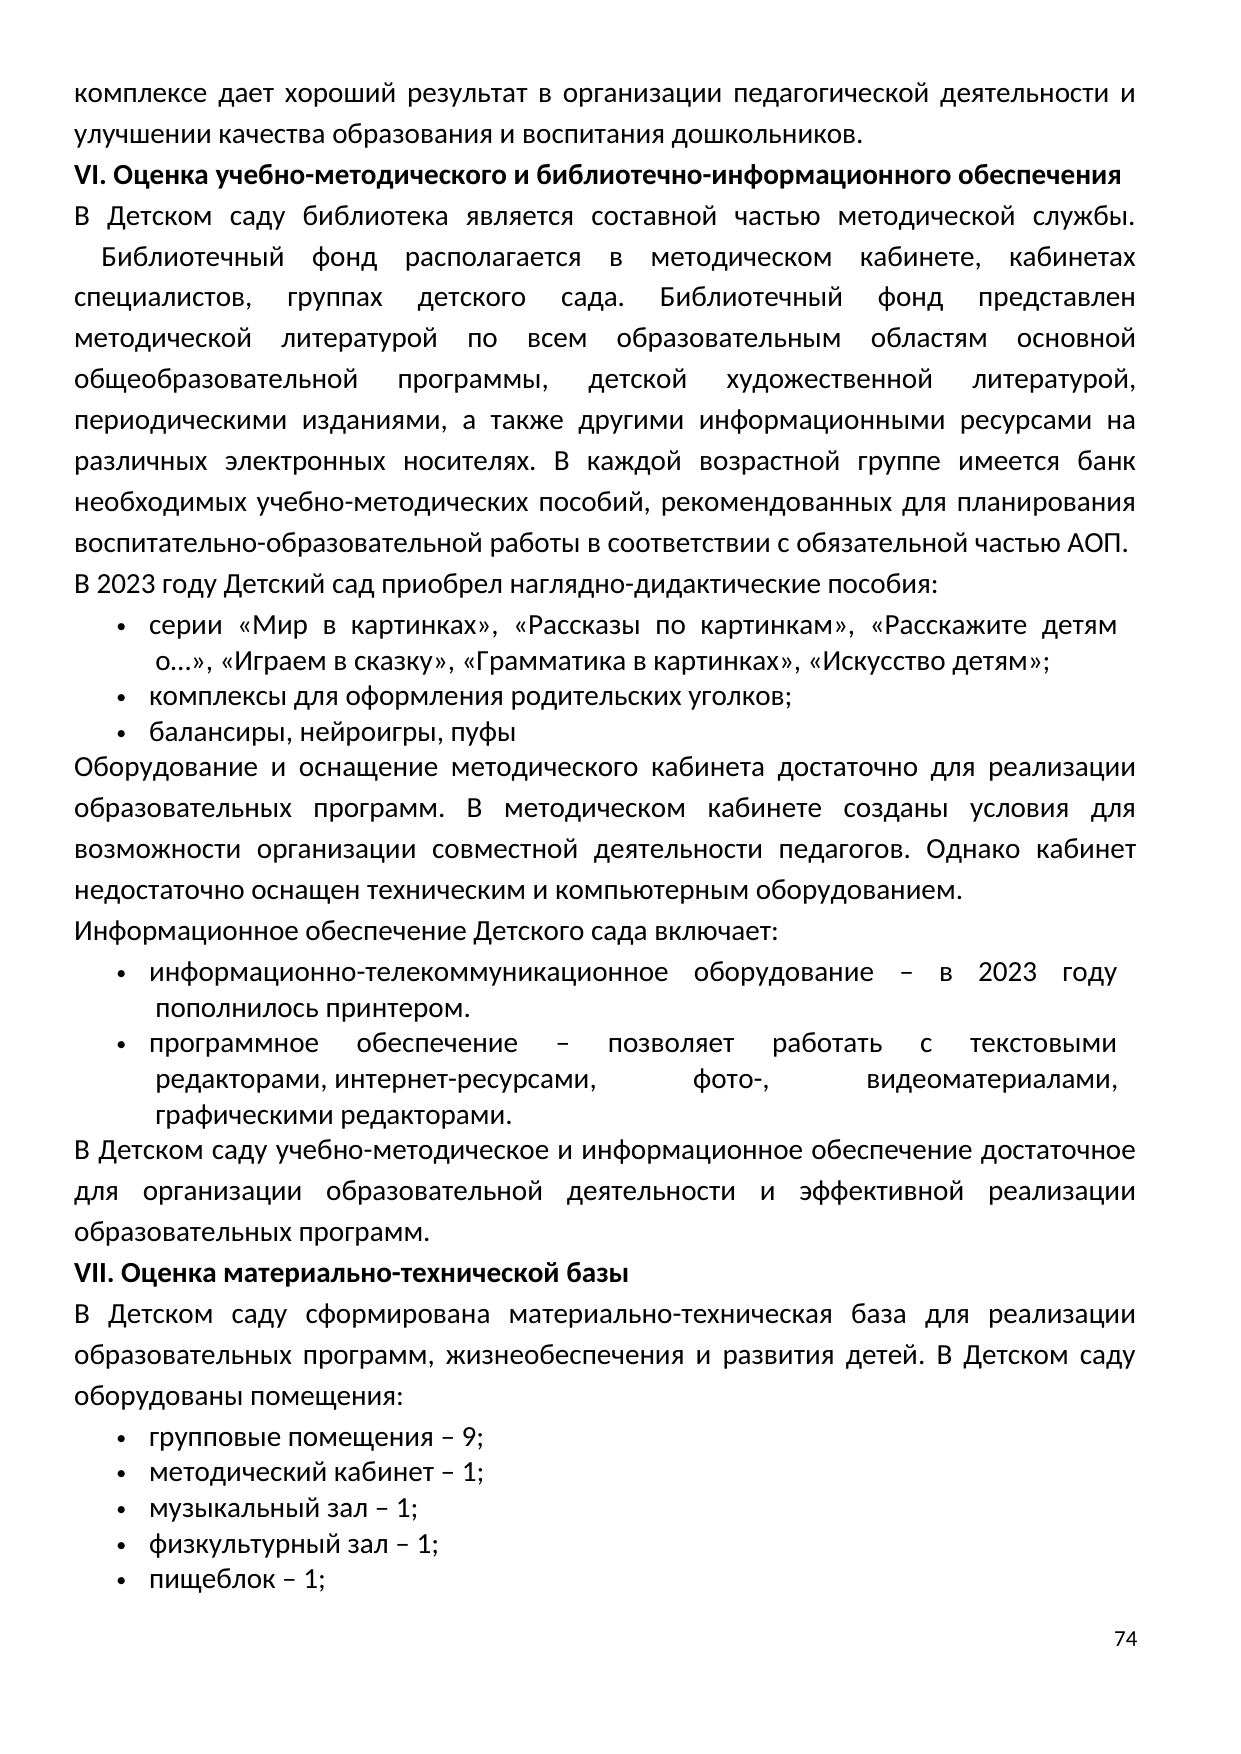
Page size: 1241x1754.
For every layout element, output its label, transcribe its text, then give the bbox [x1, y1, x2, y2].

text В Детском саду учебно-методическое и информационное обеспечение достаточное для организации образовательной деятельности и эффективной реализации образовательных программ. [74, 1131, 1137, 1249]
list комплексы для оформления родительских уголков; [118, 677, 1118, 713]
text В Детском саду сформирована материально-техническая база для реализации образовательных программ, жизнеобеспечения и развития детей. В Детском саду оборудованы помещения: [74, 1295, 1137, 1413]
list информационно-телекоммуникационное оборудование – в 2023 году пополнилось принтером. [118, 953, 1118, 1024]
text В Детском саду библиотека является составной частью методической службы. Библиотечный фонд располагается в методическом кабинете, кабинетах специалистов, группах детского сада. Библиотечный фонд представлен методической литературой по всем образовательным областям основной общеобразовательной программы, детской художественной литературой, периодическими изданиями, а также другими информационными ресурсами на различных электронных носителях. В каждой возрастной группе имеется банк необходимых учебно-методических пособий, рекомендованных для планирования воспитательно-образовательной работы в соответствии с обязательной частью АОП. [74, 197, 1137, 560]
text VII. Оценка материально-технической базы [74, 1254, 1137, 1290]
text Информационное обеспечение Детского сада включает: [74, 912, 1137, 948]
list групповые помещения – 9; [118, 1418, 1118, 1453]
list программное обеспечение – позволяет работать с текстовыми редакторами, интернет-ресурсами, фото-, видеоматериалами, графическими редакторами. [118, 1024, 1118, 1131]
list музыкальный зал – 1; [118, 1489, 1118, 1525]
list методический кабинет – 1; [118, 1453, 1118, 1489]
text VI. Оценка учебно-методического и библиотечно-информационного обеспечения [74, 156, 1137, 191]
list серии «Мир в картинках», «Рассказы по картинкам», «Расскажите детям о…», «Играем в сказку», «Грамматика в картинках», «Искусство детям»; [118, 606, 1118, 677]
list пищеблок – 1; [118, 1560, 1118, 1596]
list балансиры, нейроигры, пуфы [118, 713, 1118, 748]
list физкультурный зал – 1; [118, 1525, 1118, 1560]
text Оборудование и оснащение методического кабинета достаточно для реализации образовательных программ. В методическом кабинете созданы условия для возможности организации совместной деятельности педагогов. Однако кабинет недостаточно оснащен техническим и компьютерным оборудованием. [74, 748, 1137, 907]
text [74, 74, 1137, 150]
text В 2023 году Детский сад приобрел наглядно-дидактические пособия: [74, 565, 1137, 601]
